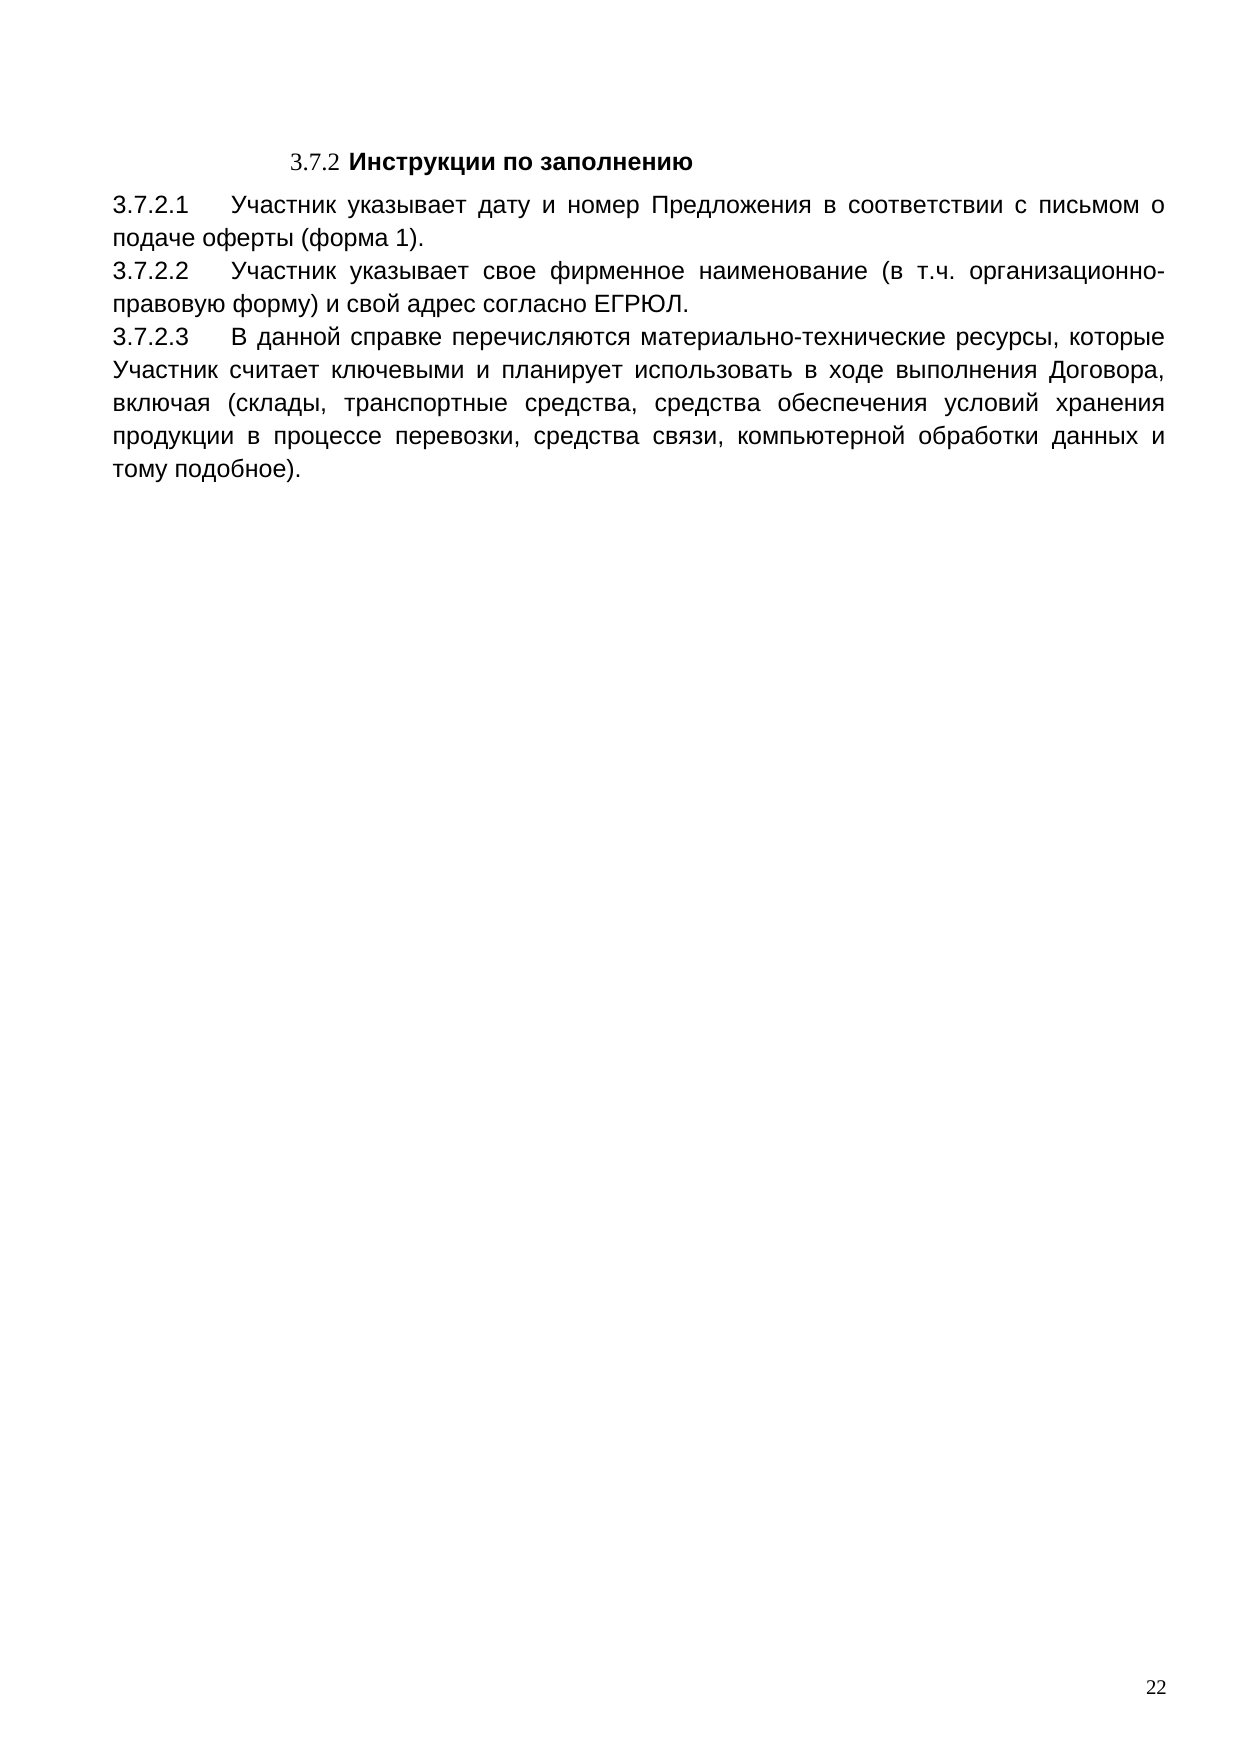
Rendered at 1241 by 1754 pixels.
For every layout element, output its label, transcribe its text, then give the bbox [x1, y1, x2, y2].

text Инструкции по заполнению [231, 147, 1167, 176]
text Участник указывает дату и номер Предложения в соответствии с письмом о подаче оферты (форма 1). [112, 190, 1167, 252]
text В данной справке перечисляются материально-технические ресурсы, которые Участник считает ключевыми и планирует использовать в ходе выполнения Договора, включая (склады, транспортные средства, средства обеспечения условий хранения продукции в процессе перевозки, средства связи, компьютерной обработки данных и тому подобное). [112, 322, 1167, 483]
text Участник указывает свое фирменное наименование (в т.ч. организационно-правовую форму) и свой адрес согласно ЕГРЮЛ. [112, 256, 1167, 318]
